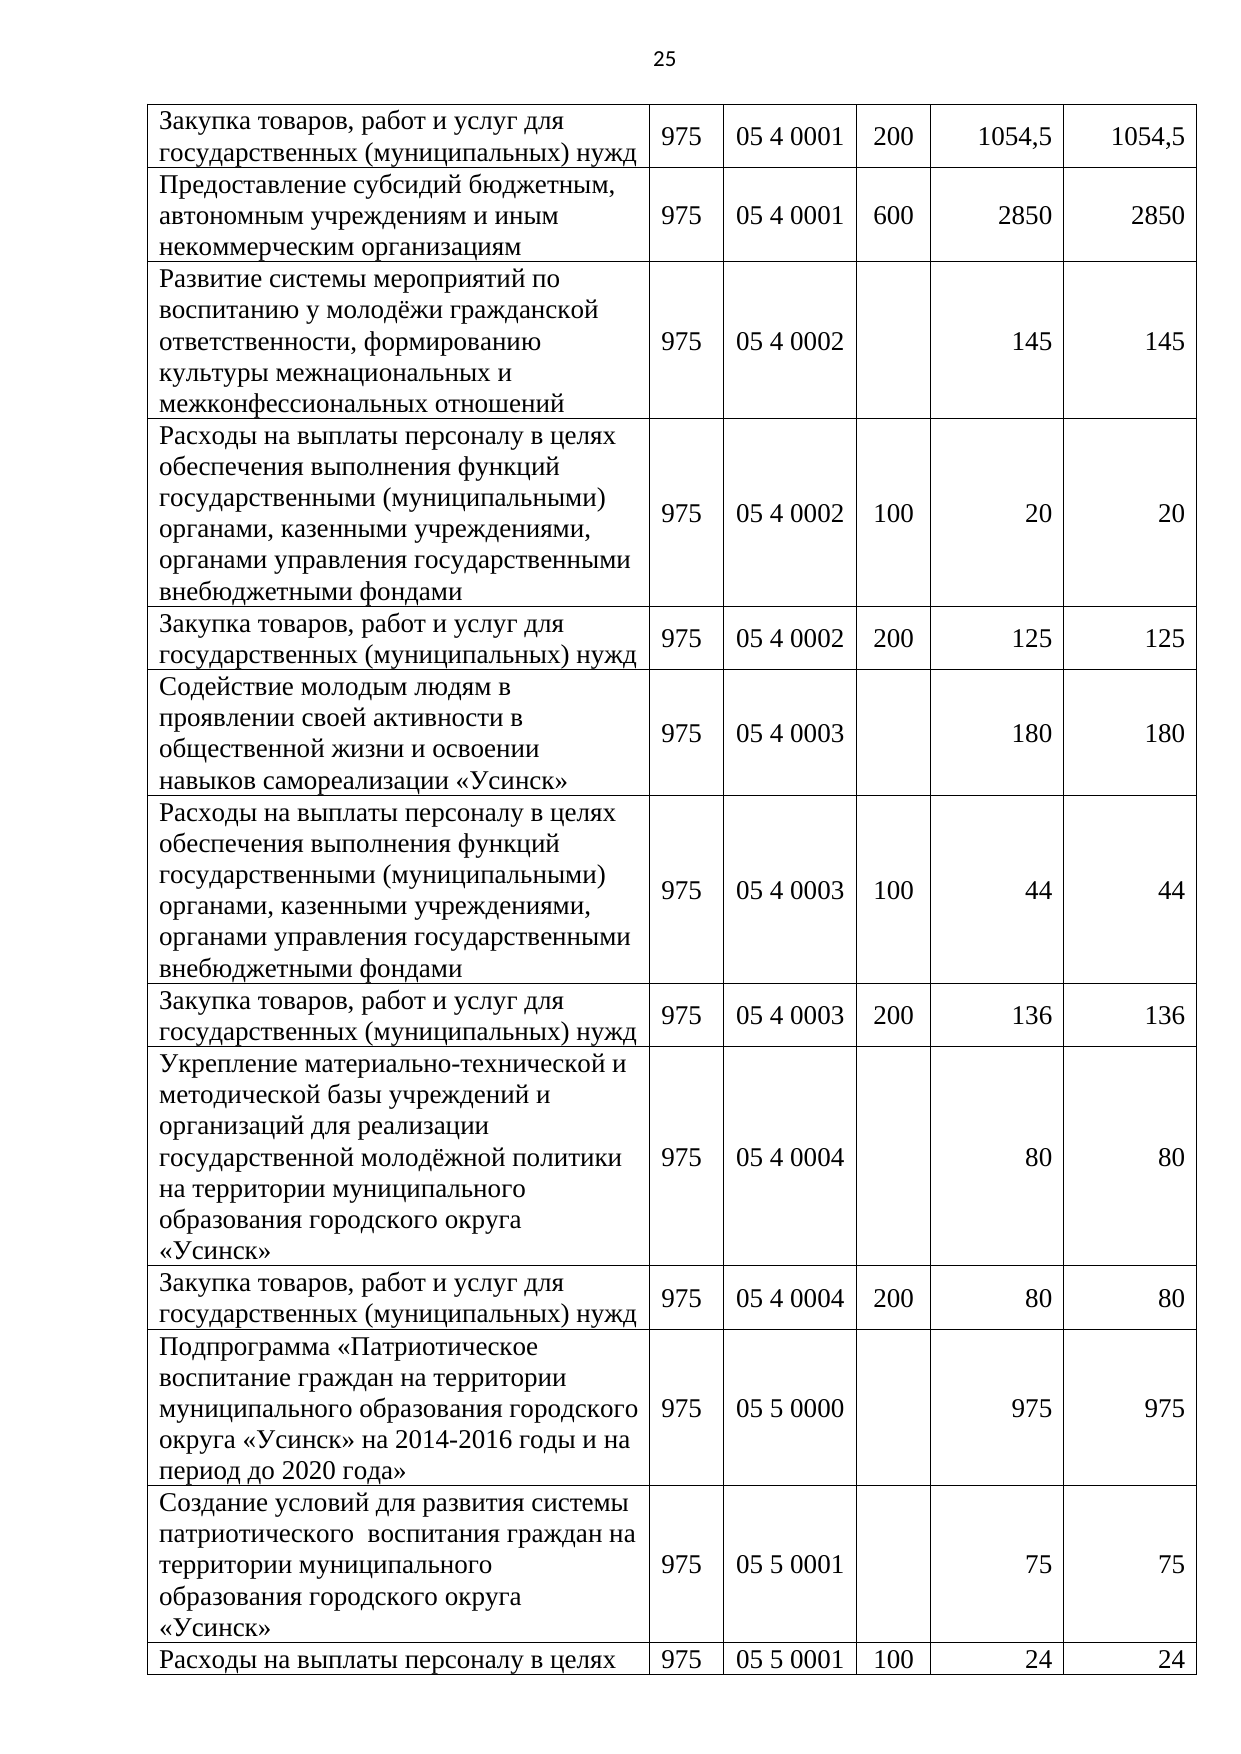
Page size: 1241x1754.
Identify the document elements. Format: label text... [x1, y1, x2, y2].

table_cell 600 [857, 168, 930, 261]
table_cell 05 4 0003 [724, 796, 856, 983]
table_cell 05 5 0000 [724, 1330, 856, 1485]
table_cell 200 [857, 984, 930, 1046]
table_cell 180 [931, 670, 1063, 795]
table_cell 05 4 0001 [724, 168, 856, 261]
table_cell [857, 262, 930, 418]
table_cell Предоставление субсидий бюджетным, автономным учреждениям и иным некоммерческим организациям [148, 168, 649, 261]
table_cell 125 [1064, 607, 1196, 669]
table_cell 975 [650, 607, 723, 669]
table_cell 20 [1064, 419, 1196, 606]
table_cell 975 [650, 1330, 723, 1485]
table_cell 975 [650, 1486, 723, 1642]
table_cell Закупка товаров, работ и услуг для государственных (муниципальных) нужд [148, 607, 649, 669]
table_cell 05 4 0003 [724, 670, 856, 795]
table_cell 2850 [1064, 168, 1196, 261]
table_cell 80 [931, 1266, 1063, 1328]
table_cell 200 [857, 607, 930, 669]
table_cell 05 4 0002 [724, 262, 856, 418]
table_cell 05 4 0004 [724, 1047, 856, 1265]
table_cell 05 5 0001 [724, 1486, 856, 1642]
table_cell 975 [650, 1643, 723, 1674]
table_cell Подпрограмма «Патриотическое воспитание граждан на территории муниципального образования городского округа «Усинск» на 2014-2016 годы и на период до 2020 года» [148, 1330, 649, 1485]
table_cell Закупка товаров, работ и услуг для государственных (муниципальных) нужд [148, 984, 649, 1046]
table_cell [857, 1330, 930, 1485]
table_cell 975 [650, 419, 723, 606]
table_cell 05 4 0001 [724, 105, 856, 167]
table_cell 24 [931, 1643, 1063, 1674]
table_cell 100 [857, 1643, 930, 1674]
table_cell 1054,5 [1064, 105, 1196, 167]
table_cell 975 [650, 262, 723, 418]
table_cell 75 [1064, 1486, 1196, 1642]
table_cell 975 [650, 670, 723, 795]
table_cell 44 [931, 796, 1063, 983]
table_cell 975 [650, 168, 723, 261]
table_cell 136 [931, 984, 1063, 1046]
table_cell 180 [1064, 670, 1196, 795]
table_cell 975 [931, 1330, 1063, 1485]
table_cell 05 4 0003 [724, 984, 856, 1046]
table_cell [857, 1047, 930, 1265]
table_cell Создание условий для развития системы патриотического воспитания граждан на территории муниципального образования городского округа «Усинск» [148, 1486, 649, 1642]
table_cell 44 [1064, 796, 1196, 983]
table_cell 975 [650, 105, 723, 167]
table_cell 975 [650, 1047, 723, 1265]
table_cell 05 5 0001 [724, 1643, 856, 1674]
table_cell 80 [1064, 1047, 1196, 1265]
table_cell Закупка товаров, работ и услуг для государственных (муниципальных) нужд [148, 1266, 649, 1328]
table_cell 200 [857, 1266, 930, 1328]
table_cell 1054,5 [931, 105, 1063, 167]
table_cell 100 [857, 419, 930, 606]
table_cell Укрепление материально-технической и методической базы учреждений и организаций для реализации государственной молодёжной политики на территории муниципального образования городского округа «Усинск» [148, 1047, 649, 1265]
table_cell 136 [1064, 984, 1196, 1046]
table_cell Содействие молодым людям в проявлении своей активности в общественной жизни и освоении навыков самореализации «Усинск» [148, 670, 649, 795]
table_cell 975 [1064, 1330, 1196, 1485]
table_cell Закупка товаров, работ и услуг для государственных (муниципальных) нужд [148, 105, 649, 167]
table_cell 80 [931, 1047, 1063, 1265]
table_cell [857, 670, 930, 795]
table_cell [148, 1643, 649, 1674]
table_cell 05 4 0002 [724, 607, 856, 669]
table_cell 20 [931, 419, 1063, 606]
table_cell 975 [650, 796, 723, 983]
table_cell 145 [931, 262, 1063, 418]
table_cell 75 [931, 1486, 1063, 1642]
table_cell 80 [1064, 1266, 1196, 1328]
table_cell 145 [1064, 262, 1196, 418]
table_cell 24 [1064, 1643, 1196, 1674]
table_cell 05 4 0002 [724, 419, 856, 606]
table_cell 2850 [931, 168, 1063, 261]
table_cell 125 [931, 607, 1063, 669]
table_cell 975 [650, 984, 723, 1046]
table_cell [857, 1486, 930, 1642]
table_cell 100 [857, 796, 930, 983]
table_cell 05 4 0004 [724, 1266, 856, 1328]
table_cell 975 [650, 1266, 723, 1328]
table_cell Развитие системы мероприятий по воспитанию у молодёжи гражданской ответственности, формированию культуры межнациональных и межконфессиональных отношений [148, 262, 649, 418]
table_cell 200 [857, 105, 930, 167]
